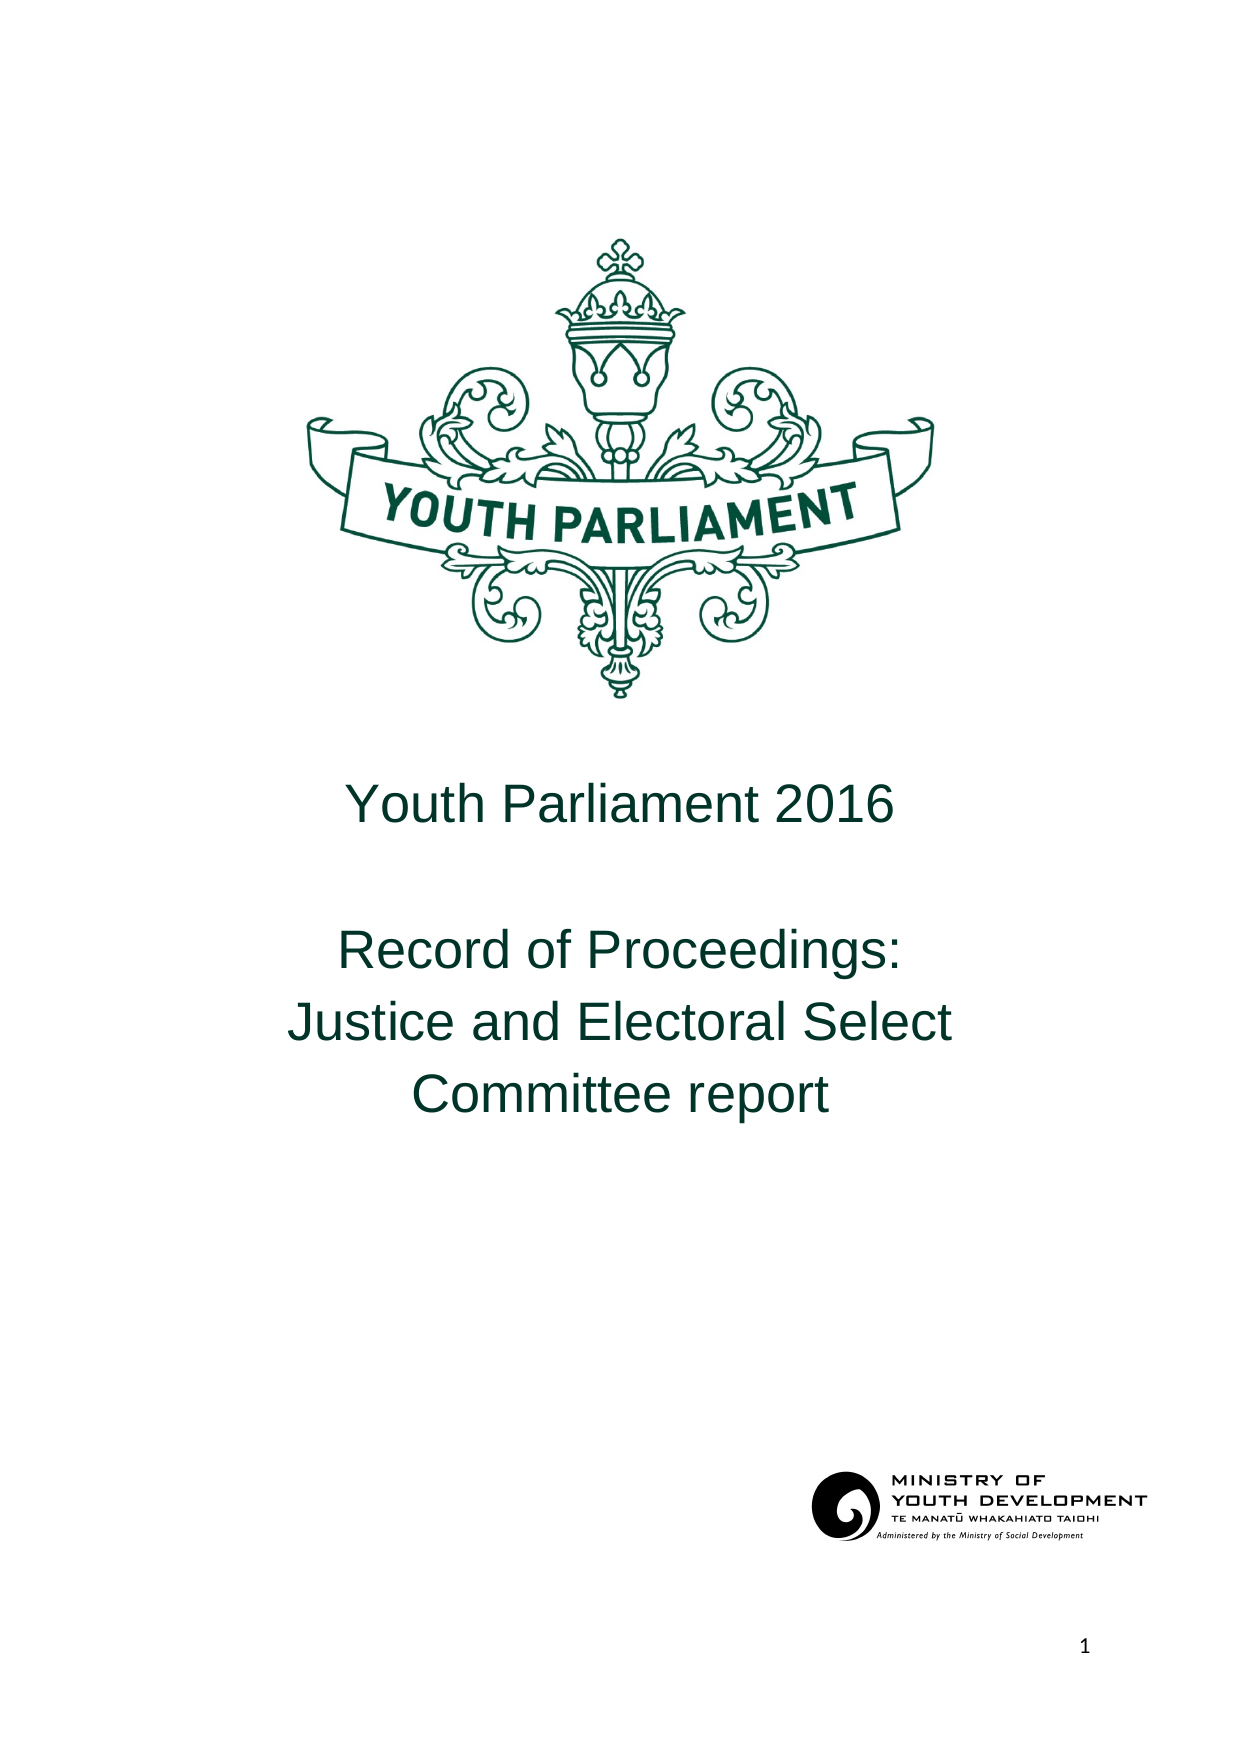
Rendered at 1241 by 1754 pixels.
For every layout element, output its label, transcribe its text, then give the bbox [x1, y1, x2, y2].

text Record of Proceedings: Justice and Electoral Select Committee report [150, 918, 1090, 1123]
picture [791, 1447, 1162, 1559]
picture [282, 175, 958, 763]
